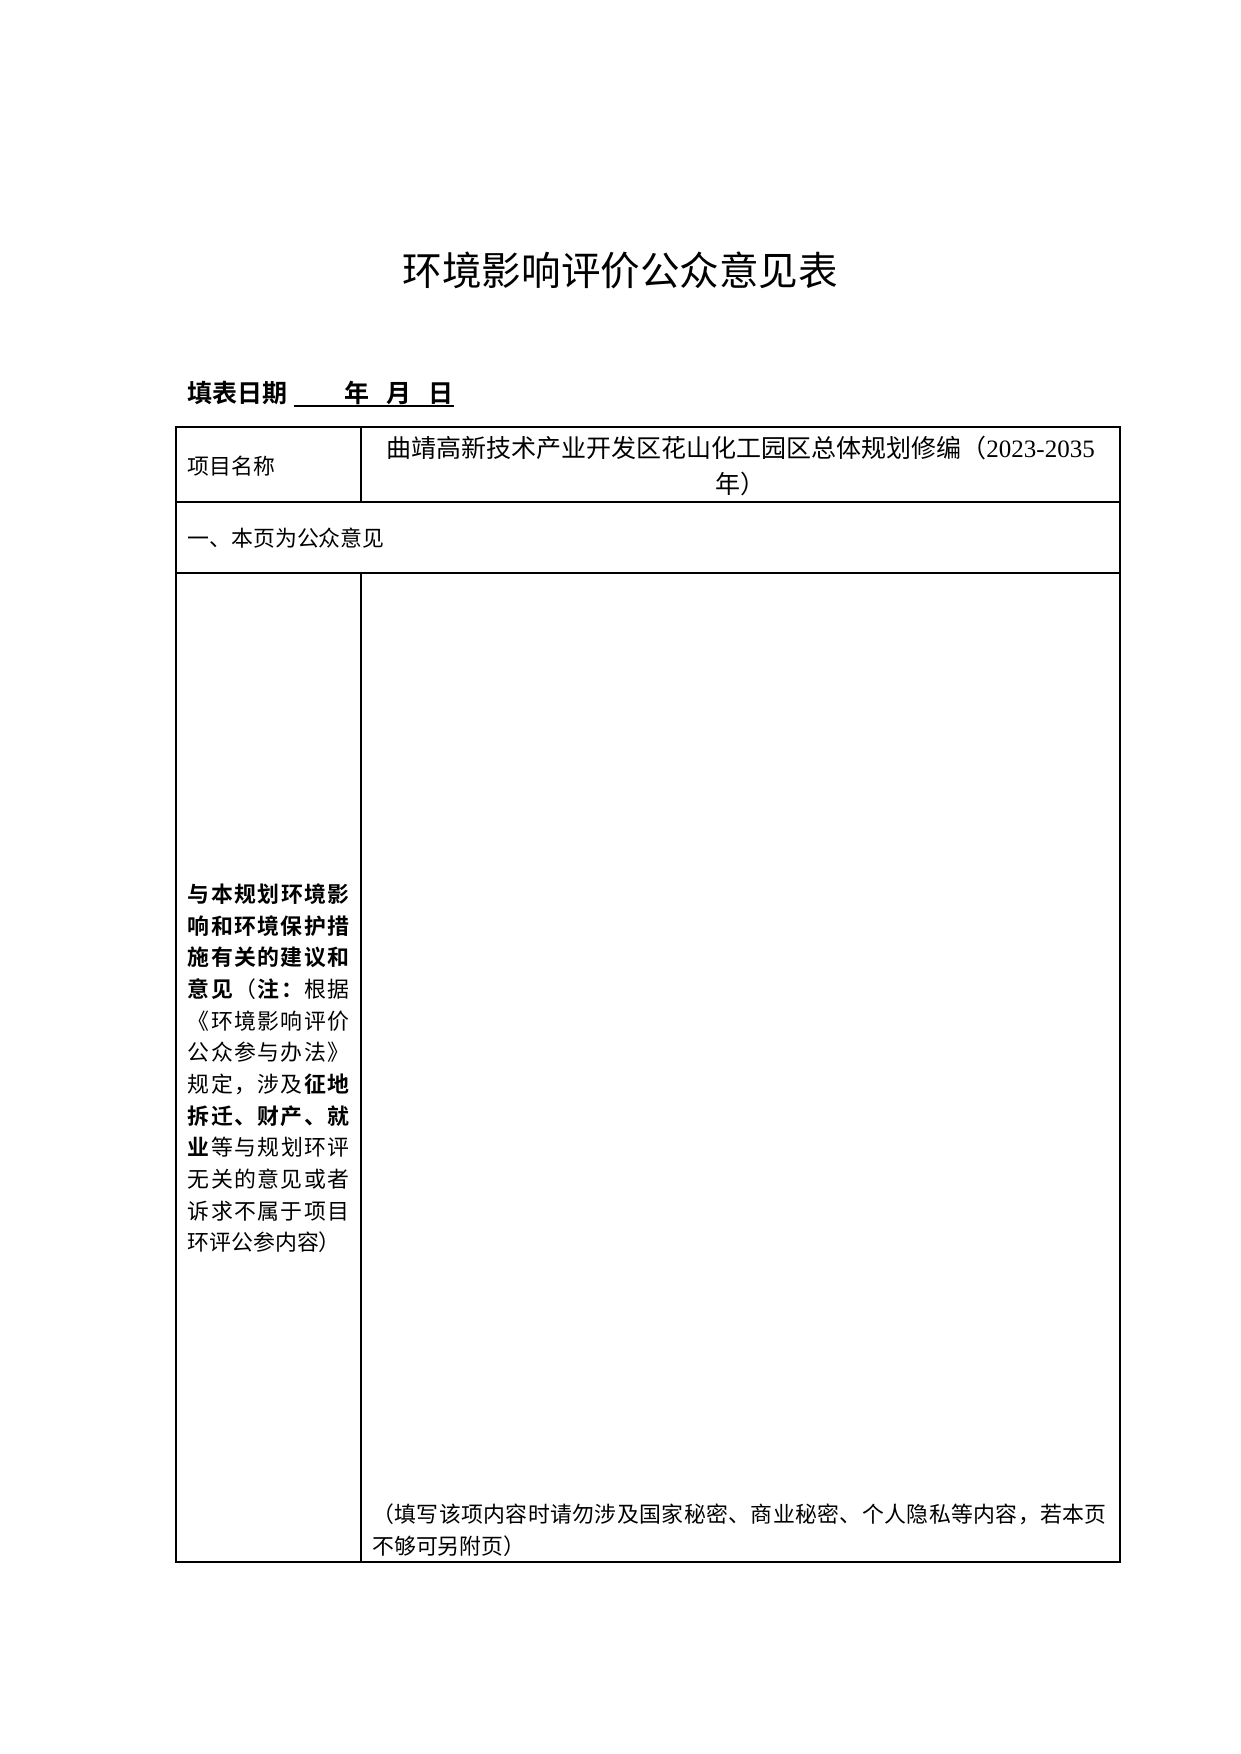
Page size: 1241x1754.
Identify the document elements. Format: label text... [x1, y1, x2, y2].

table_cell （填写该项内容时请勿涉及国家秘密、商业秘密、个人隐私等内容，若本页不够可另附页） [362, 574, 1119, 1561]
table_cell 与本规划环境影响和环境保护措施有关的建议和意见（注：根据《环境影响评价公众参与办法》规定，涉及征地拆迁、财产、就业等与规划环评无关的意见或者诉求不属于项目环评公参内容） [177, 574, 360, 1561]
table_header 曲靖高新技术产业开发区花山化工园区总体规划修编（2023-2035 年） [362, 428, 1119, 501]
table_header 项目名称 [177, 428, 360, 501]
text 环境影响评价公众意见表 [187, 239, 1053, 296]
text 填表日期 年 月 日 [187, 374, 1053, 410]
table_cell 一、本页为公众意见 [177, 503, 1119, 572]
